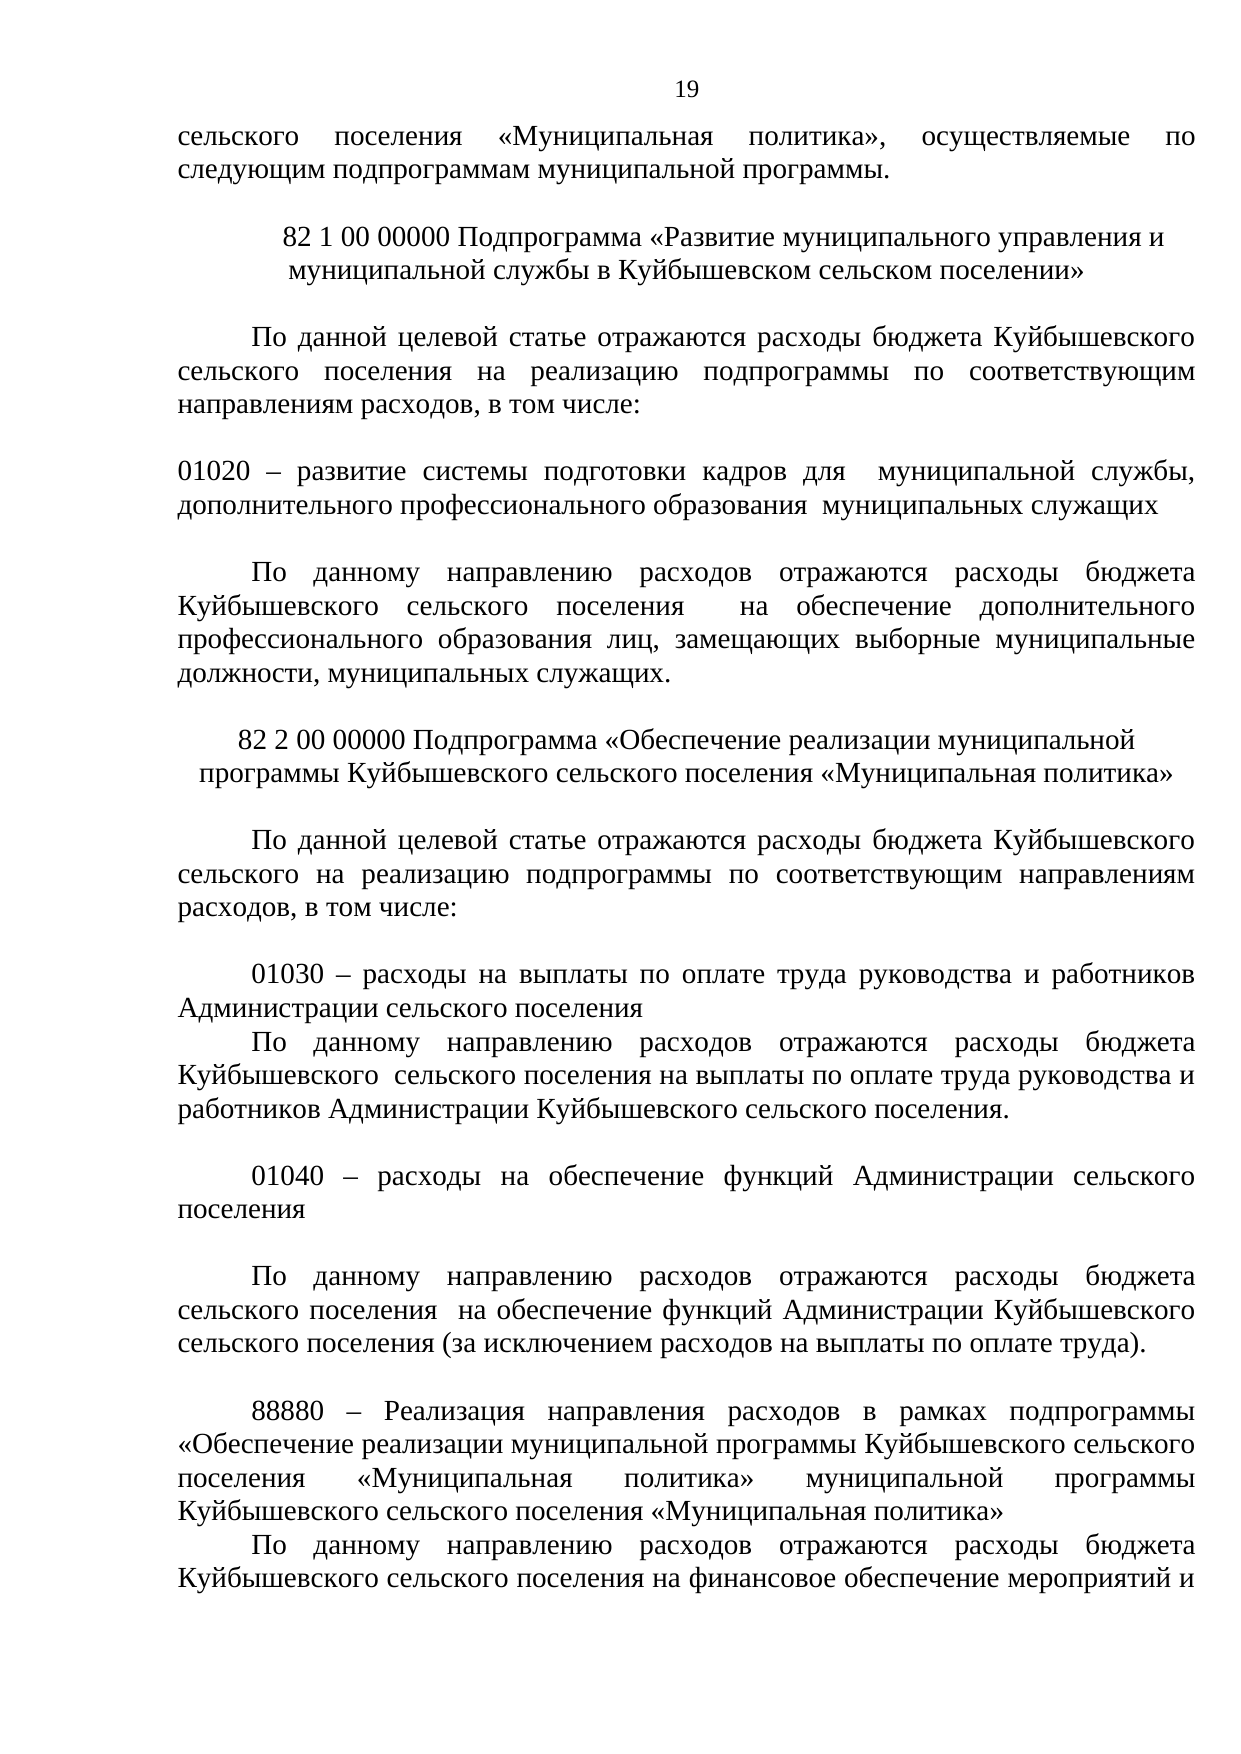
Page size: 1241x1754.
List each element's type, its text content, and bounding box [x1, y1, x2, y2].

text По данной целевой статье отражаются расходы бюджета Куйбышевского сельского поселения на реализацию подпрограммы по соответствующим направлениям расходов, в том числе: [177, 319, 1196, 420]
text 88880 – Реализация направления расходов в рамках подпрограммы «Обеспечение реализации муниципальной программы Куйбышевского сельского поселения «Муниципальная политика» муниципальной программы Куйбышевского сельского поселения «Муниципальная политика» [177, 1393, 1196, 1527]
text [177, 1527, 1196, 1594]
text 01020 – развитие системы подготовки кадров для муниципальной службы, дополнительного профессионального образования муниципальных служащих [177, 453, 1196, 521]
text По данной целевой статье отражаются расходы бюджета Куйбышевского сельского на реализацию подпрограммы по соответствующим направлениям расходов, в том числе: [177, 822, 1196, 923]
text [177, 118, 1196, 185]
text 01040 – расходы на обеспечение функций Администрации сельского поселения [177, 1158, 1196, 1225]
text 82 1 00 00000 Подпрограмма «Развитие муниципального управления и муниципальной службы в Куйбышевском сельском поселении» [177, 219, 1196, 286]
text 01030 – расходы на выплаты по оплате труда руководства и работников Администрации сельского поселения [177, 957, 1196, 1024]
text 82 2 00 00000 Подпрограмма «Обеспечение реализации муниципальной программы Куйбышевского сельского поселения «Муниципальная политика» [177, 722, 1196, 789]
text По данному направлению расходов отражаются расходы бюджета Куйбышевского сельского поселения на выплаты по оплате труда руководства и работников Администрации Куйбышевского сельского поселения. [177, 1024, 1196, 1124]
text По данному направлению расходов отражаются расходы бюджета Куйбышевского сельского поселения на обеспечение дополнительного профессионального образования лиц, замещающих выборные муниципальные должности, муниципальных служащих. [177, 554, 1196, 688]
text По данному направлению расходов отражаются расходы бюджета сельского поселения на обеспечение функций Администрации Куйбышевского сельского поселения (за исключением расходов на выплаты по оплате труда). [177, 1258, 1196, 1359]
